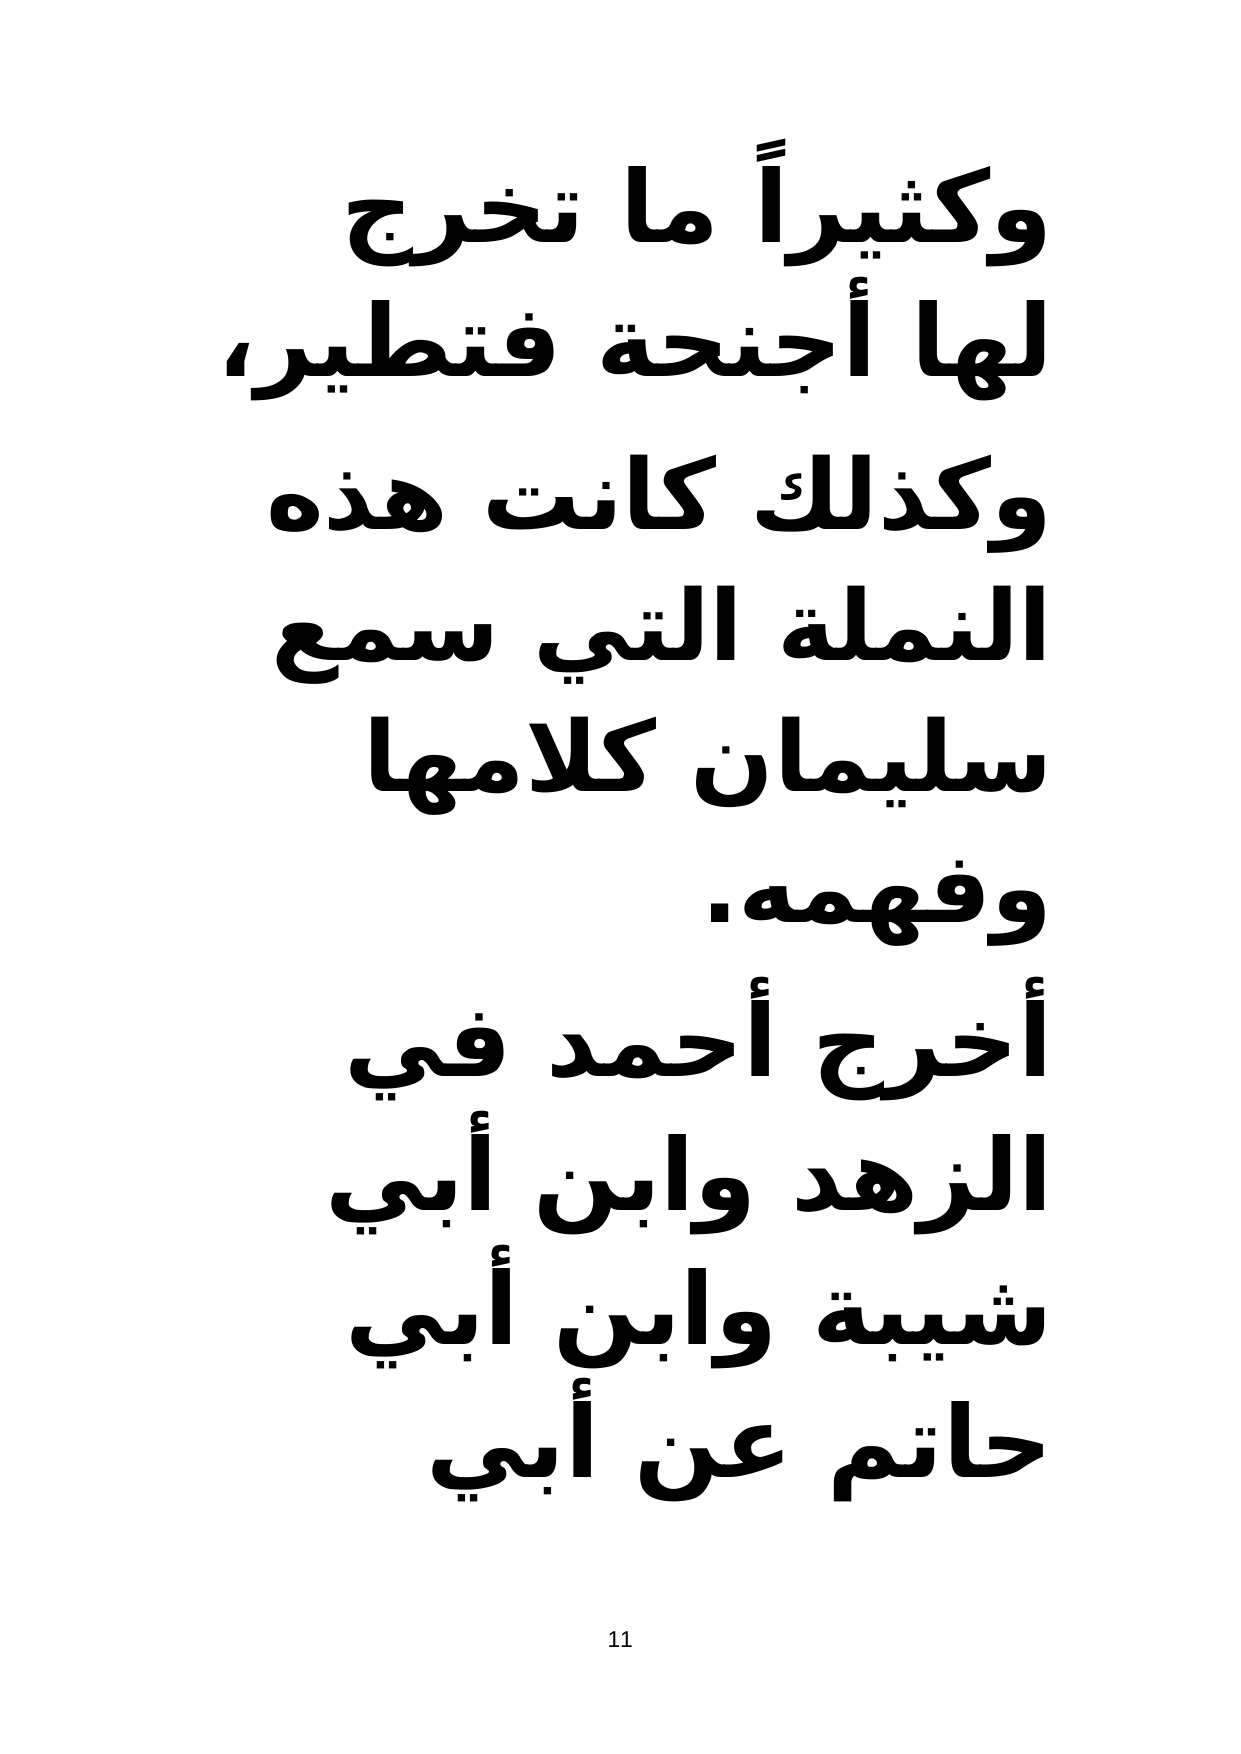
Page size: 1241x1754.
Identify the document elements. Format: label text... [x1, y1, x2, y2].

text وكذلك كانت هذه النملة التي سمع سليمان كلامها وفهمه. [187, 438, 1053, 946]
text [187, 150, 1053, 400]
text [187, 983, 1053, 1502]
